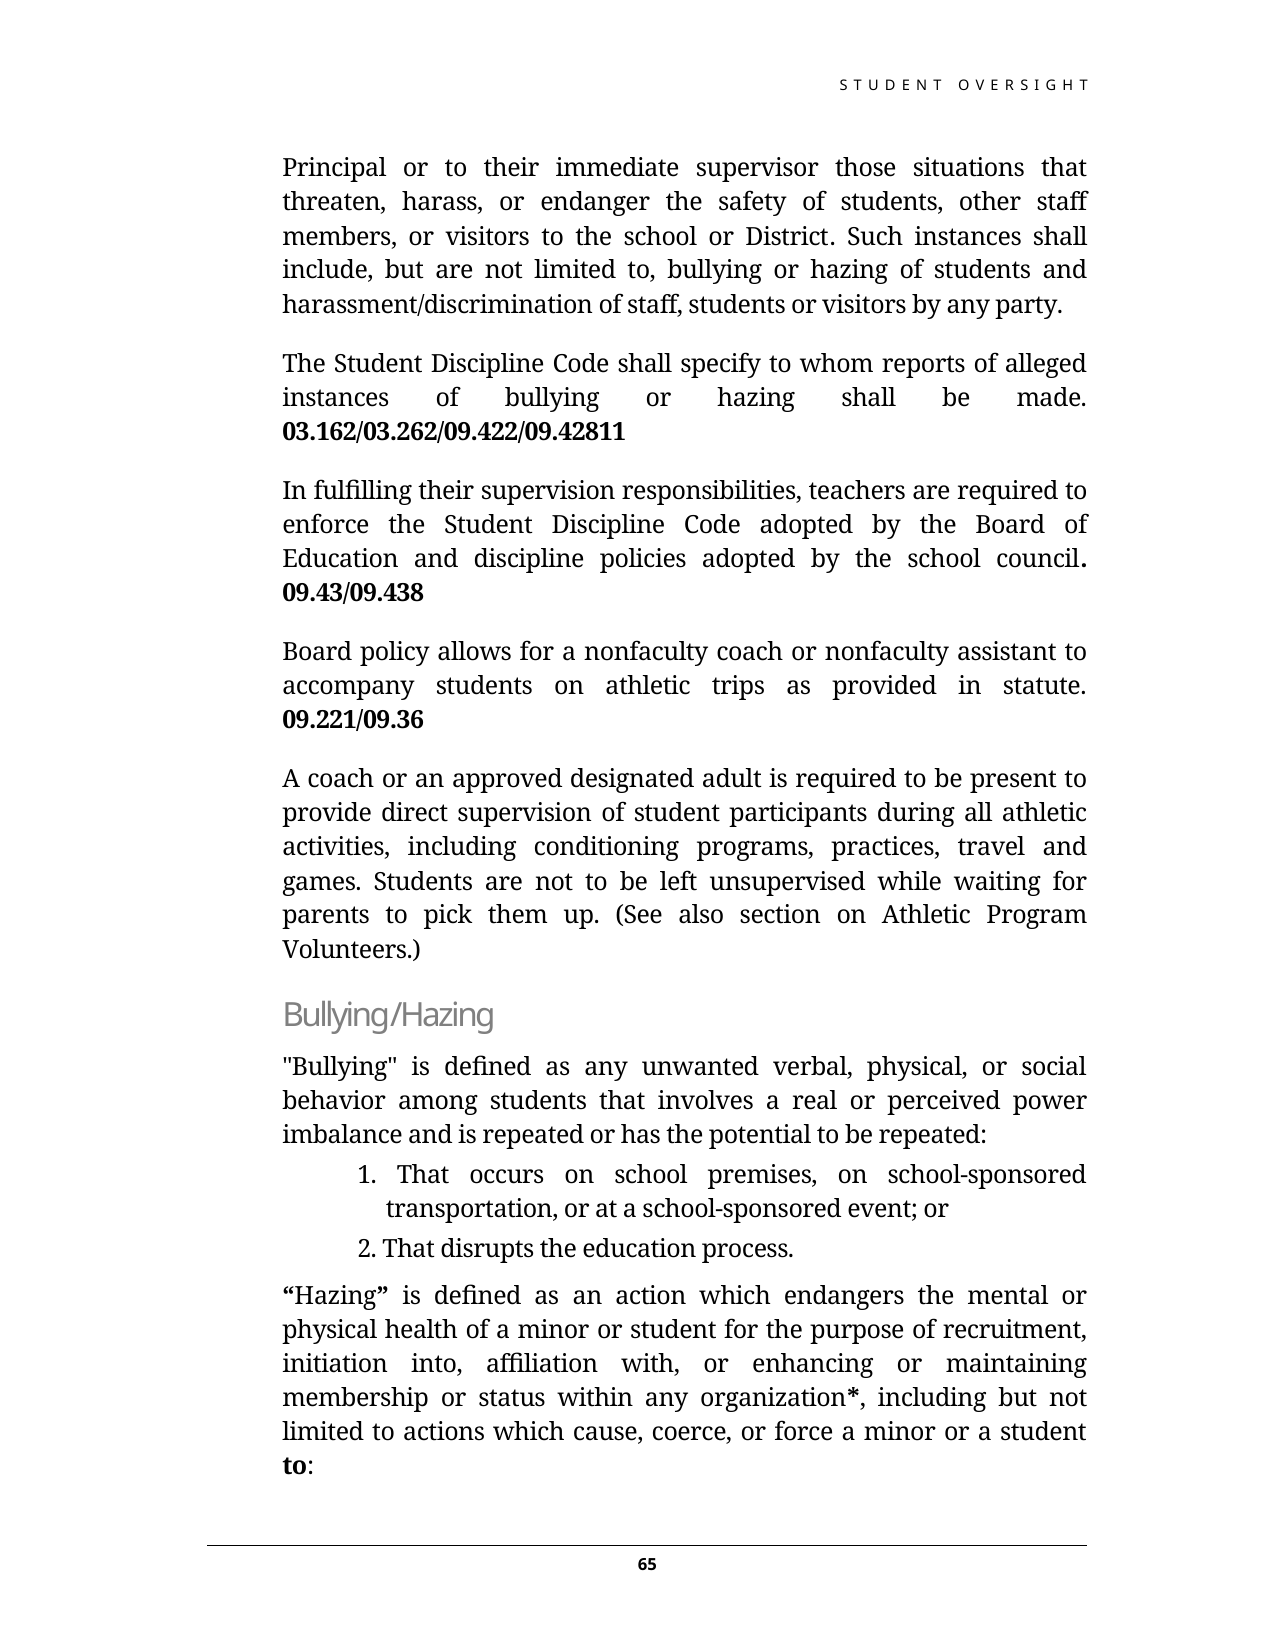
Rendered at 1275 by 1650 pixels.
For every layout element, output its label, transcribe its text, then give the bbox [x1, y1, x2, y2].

text 2. That disrupts the education process. [282, 1231, 1087, 1265]
text The Student Discipline Code shall specify to whom reports of alleged instances of bullying or hazing shall be made. 03.162/03.262/09.422/09.42811 [282, 345, 1087, 447]
text Board policy allows for a nonfaculty coach or nonfaculty assistant to accompany students on athletic trips as provided in statute. 09.221/09.36 [282, 634, 1087, 736]
text A coach or an approved designated adult is required to be present to provide direct supervision of student participants during all athletic activities, including conditioning programs, practices, travel and games. Students are not to be left unsupervised while waiting for parents to pick them up. (See also section on Athletic Program Volunteers.) [282, 761, 1087, 965]
text 1. That occurs on school premises, on school-sponsored transportation, or at a school-sponsored event; or [357, 1157, 1087, 1225]
text “Hazing” is defined as an action which endangers the mental or physical health of a minor or student for the purpose of recruitment, initiation into, affiliation with, or enhancing or maintaining membership or status within any organization*, including but not limited to actions which cause, coerce, or force a minor or a student to: [282, 1278, 1087, 1482]
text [282, 150, 1087, 320]
text "Bullying" is defined as any unwanted verbal, physical, or social behavior among students that involves a real or perceived power imbalance and is repeated or has the potential to be repeated: [282, 1048, 1087, 1150]
text In fulfilling their supervision responsibilities, teachers are required to enforce the Student Discipline Code adopted by the Board of Education and discipline policies adopted by the school council. 09.43/09.438 [282, 472, 1087, 609]
subtitle Bullying/Hazing [282, 990, 1087, 1036]
